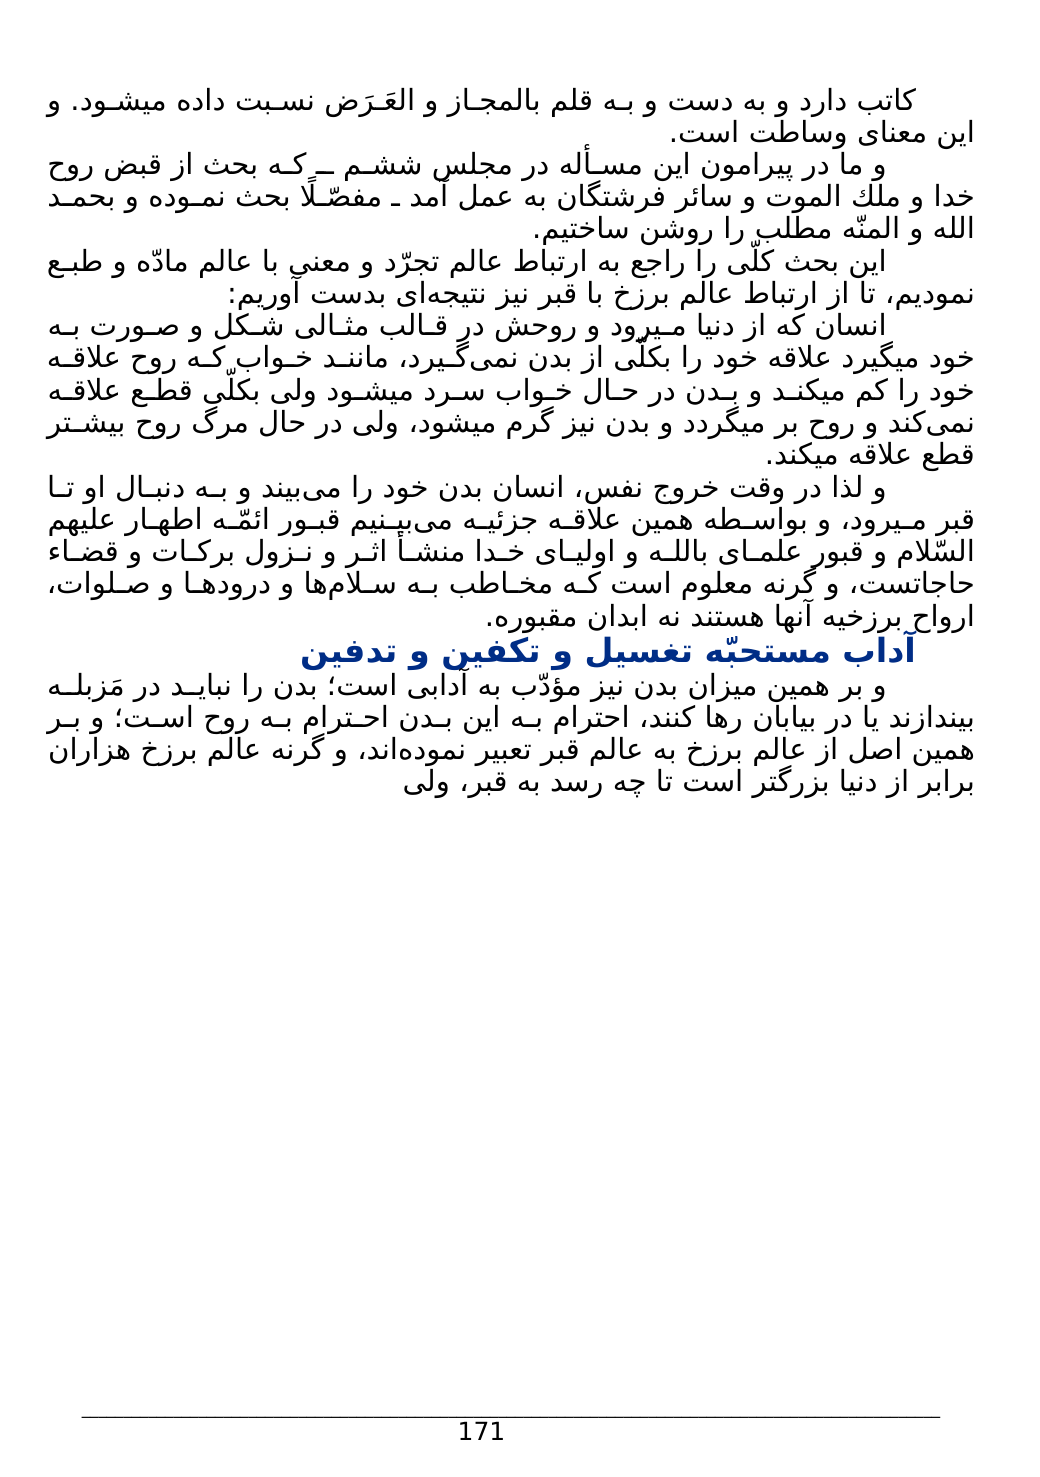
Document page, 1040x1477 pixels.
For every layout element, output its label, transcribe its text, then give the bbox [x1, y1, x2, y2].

text این بحث كلّى را راجع به ارتباط عالم تجرّد و معنى با عالم مادّه و طبع نمودیم، تا از ارتباط عالم برزخ با قبر نیز نتیجه‌اى بدست آوریم: [47, 246, 975, 310]
text و ما در پیرامون این مسأله در مجلس ششم ـ كه بحث از قبض روح خدا و ملك الموت و سائر فرشتگان به عمل آمد ـ مفصّلًا بحث نموده و بحمد الله و المنّه مطلب را روشن ساختیم. [47, 149, 975, 246]
text كاتب دارد و به دست و به قلم بالمجاز و العَرَض نسبت داده میشود. و این معناى وساطت است. [47, 84, 975, 149]
text انسان كه از دنیا میرود و روحش در قالب مثالى شكل و صورت به خود میگیرد علاقه خود را بكلّى از بدن نمى‌گیرد، مانند خواب كه روح علاقه خود را كم میكند و بدن در حال خواب سرد میشود ولى بكلّى قطع علاقه نمى‌كند و روح بر میگردد و بدن نیز گرم میشود، ولى در حال مرگ روح بیشتر قطع علاقه میكند. [47, 310, 975, 471]
subtitle آداب مستحبّه تغسیل و تكفین و تدفین‌ [106, 633, 916, 670]
text و لذا در وقت خروج نفس، انسان بدن خود را مى‌بیند و به دنبال او تا قبر میرود، و بواسطه همین علاقه جزئیه مى‌بینیم قبور ائمّه اطهار علیهم السّلام و قبور علماى بالله و اولیاى خدا منشأ اثر و نزول بركات و قضاء حاجاتست، و گرنه معلوم است كه مخاطب به سلام‌ها و درودها و صلوات، ارواح برزخیه آنها هستند نه ابدان مقبوره. [47, 471, 975, 633]
text و بر همین میزان بدن نیز مؤدّب به آدابى است؛ بدن را نباید در مَزبله بیندازند یا در بیابان رها كنند، احترام به این بدن احترام به روح است؛ و بر همین اصل از عالم برزخ به عالم قبر تعبیر نموده‌اند، و گرنه عالم برزخ هزاران برابر از دنیا بزرگتر است تا چه رسد به قبر، ولى‌ [47, 670, 975, 799]
